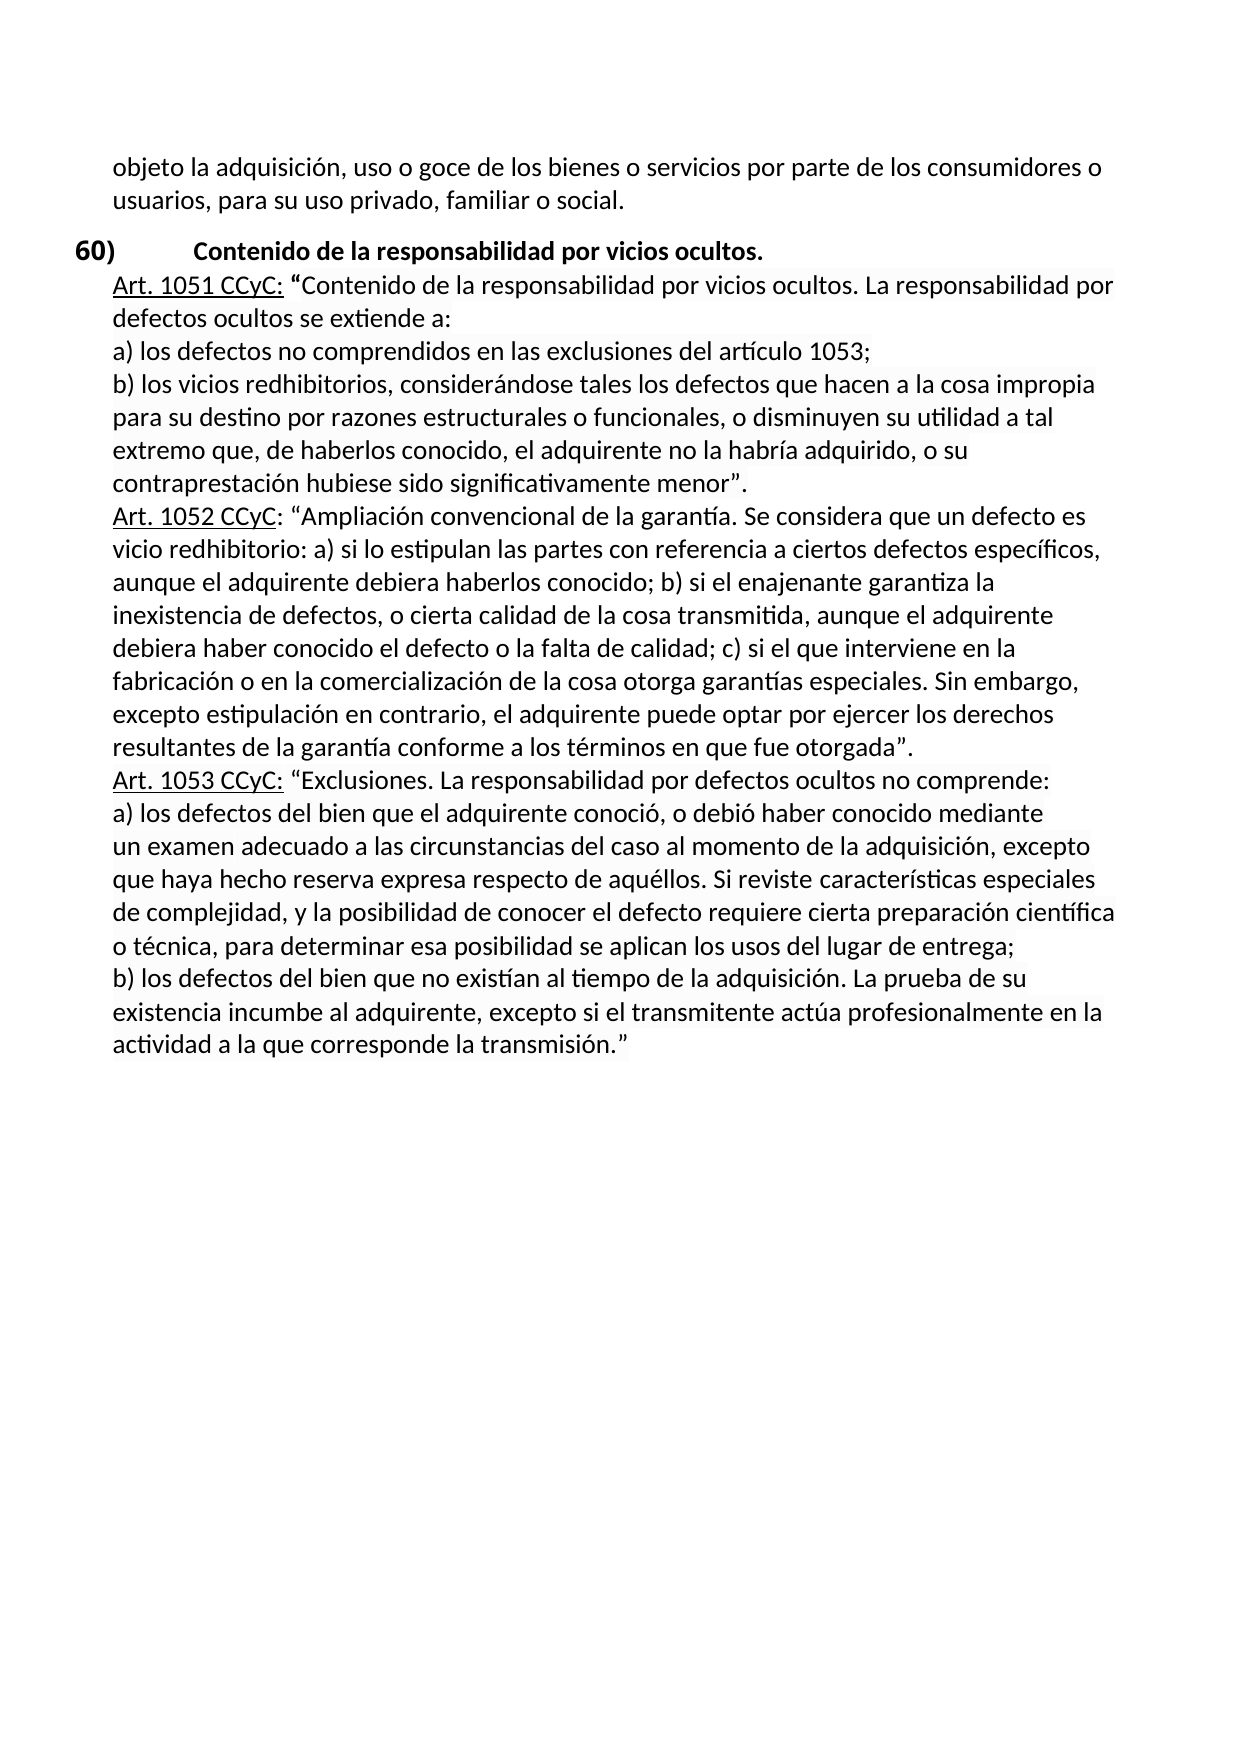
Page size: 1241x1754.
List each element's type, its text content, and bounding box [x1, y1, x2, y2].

list Contenido de la responsabilidad por vicios ocultos. [75, 231, 1128, 268]
text Art. 1053 CCyC: “Exclusiones. La responsabilidad por defectos ocultos no comprende: a) los defectos del bien que el adquirente conoció, o debió haber conocido mediante un examen adecuado a las circunstancias del caso al momento de la adquisición, excepto que haya hecho reserva expresa respecto de aquéllos. Si reviste características especiales de complejidad, y la posibilidad de conocer el defecto requiere cierta preparación científica o técnica, para determinar esa posibilidad se aplican los usos del lugar de entrega; b) los defectos del bien que no existían al tiempo de la adquisición. La prueba de su existencia incumbe al adquirente, excepto si el transmitente actúa profesionalmente en la actividad a la que corresponde la transmisión.” [112, 763, 1128, 1061]
text Art. 1051 CCyC: “Contenido de la responsabilidad por vicios ocultos. La responsabilidad por defectos ocultos se extiende a: a) los defectos no comprendidos en las exclusiones del artículo 1053; b) los vicios redhibitorios, considerándose tales los defectos que hacen a la cosa impropia para su destino por razones estructurales o funcionales, o disminuyen su utilidad a tal extremo que, de haberlos conocido, el adquirente no la habría adquirido, o su contraprestación hubiese sido significativamente menor”. [112, 268, 301, 499]
text Art. 1051 CCyC: “Contenido de la responsabilidad por vicios ocultos. La responsabilidad por defectos ocultos se extiende a: a) los defectos no comprendidos en las exclusiones del artículo 1053; b) los vicios redhibitorios, considerándose tales los defectos que hacen a la cosa impropia para su destino por razones estructurales o funcionales, o disminuyen su utilidad a tal extremo que, de haberlos conocido, el adquirente no la habría adquirido, o su contraprestación hubiese sido significativamente menor”. [452, 268, 1128, 499]
text Art. 1052 CCyC: “Ampliación convencional de la garantía. Se considera que un defecto es vicio redhibitorio: a) si lo estipulan las partes con referencia a ciertos defectos específicos, aunque el adquirente debiera haberlos conocido; b) si el enajenante garantiza la inexistencia de defectos, o cierta calidad de la cosa transmitida, aunque el adquirente debiera haber conocido el defecto o la falta de calidad; c) si el que interviene en la fabricación o en la comercialización de la cosa otorga garantías especiales. Sin embargo, excepto estipulación en contrario, el adquirente puede optar por ejercer los derechos resultantes de la garantía conforme a los términos en que fue otorgada”. [112, 499, 1128, 763]
